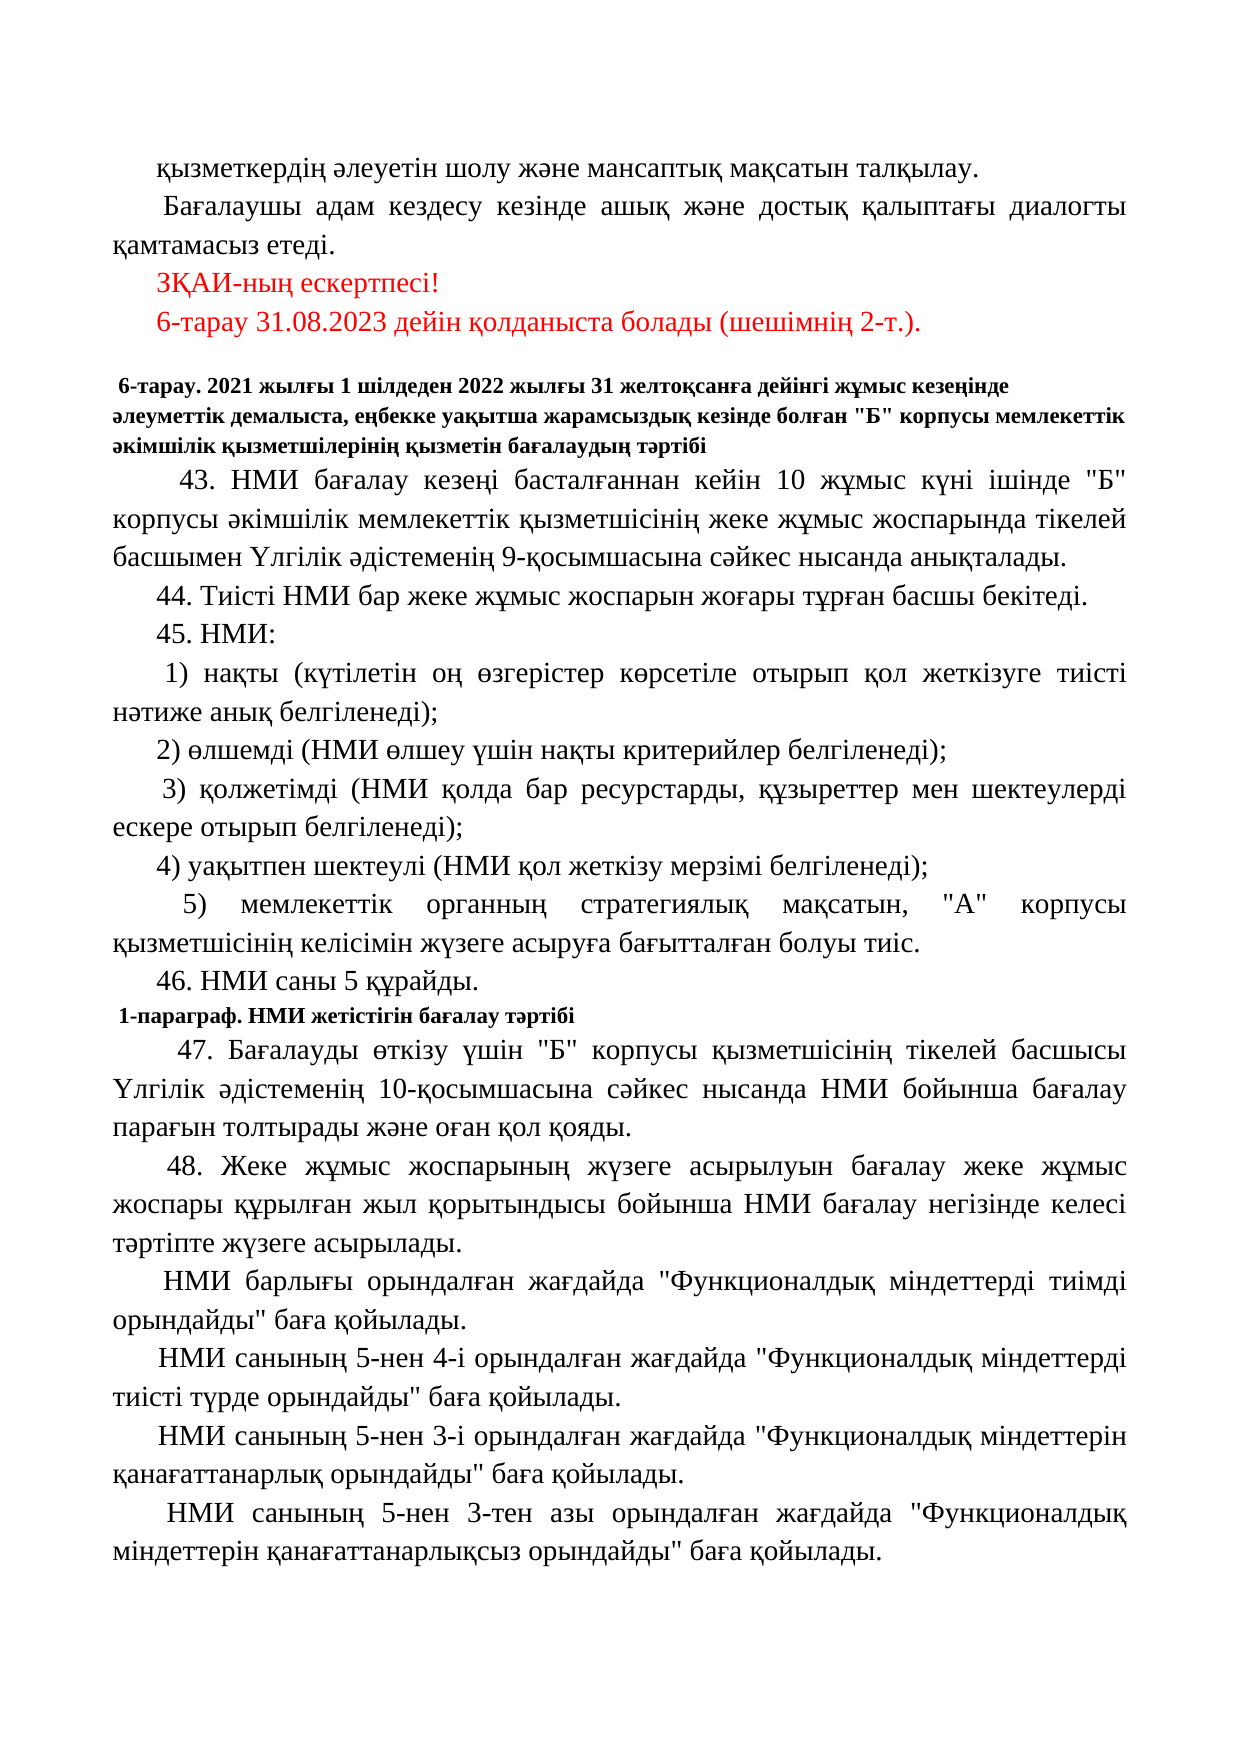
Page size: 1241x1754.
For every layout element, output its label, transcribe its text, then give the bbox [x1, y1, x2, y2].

text 6-тарау. 2021 жылғы 1 шілдеден 2022 жылғы 31 желтоқсанға дейінгі жұмыс кезеңінде әлеуметтік демалыста, еңбекке уақытша жарамсыздық кезінде болған "Б" корпусы мемлекеттік әкімшілік қызметшілерінің қызметін бағалаудың тәртібі [112, 372, 1128, 458]
text 4) уақытпен шектеулі (НМИ қол жеткізу мерзімі белгіленеді); [112, 848, 1128, 881]
text 5) мемлекеттік органның стратегиялық мақсатын, "А" корпусы қызметшісінің келісімін жүзеге асыруға бағытталған болуы тиіс. [112, 886, 1128, 958]
text 1-параграф. НМИ жетістігін бағалау тәртібі [112, 1002, 1128, 1028]
text 45. НМИ: [112, 617, 1128, 650]
text НМИ барлығы орындалған жағдайда "Функционалдық міндеттерді тиімді орындайды" баға қойылады. [112, 1263, 1128, 1336]
text 3) қолжетімді (НМИ қолда бар ресурстарды, құзыреттер мен шектеулерді ескере отырып белгіленеді); [112, 771, 1128, 843]
text НМИ санының 5-нен 3-тен азы орындалған жағдайда "Функционалдық міндеттерін қанағаттанарлықсыз орындайды" баға қойылады. [112, 1495, 1128, 1567]
text 46. НМИ саны 5 құрайды. [112, 963, 1128, 997]
text 44. Тиісті НМИ бар жеке жұмыс жоспарын жоғары тұрған басшы бекітеді. [112, 578, 1128, 612]
text НМИ санының 5-нен 4-і орындалған жағдайда "Функционалдық міндеттерді тиісті түрде орындайды" баға қойылады. [112, 1341, 1128, 1413]
text 1) нақты (күтілетін оң өзгерістер көрсетіле отырып қол жеткізуге тиісті нәтиже анық белгіленеді); [112, 655, 1128, 727]
text Бағалаушы адам кездесу кезінде ашық және достық қалыптағы диалогты қамтамасыз етеді. [112, 188, 1128, 261]
text 48. Жеке жұмыс жоспарының жүзеге асырылуын бағалау жеке жұмыс жоспары құрылған жыл қорытындысы бойынша НМИ бағалау негізінде келесі тәртіпте жүзеге асырылады. [112, 1148, 1128, 1258]
text 43. НМИ бағалау кезеңі басталғаннан кейін 10 жұмыс күні ішінде "Б" корпусы әкімшілік мемлекеттік қызметшісінің жеке жұмыс жоспарында тікелей басшымен Үлгілік әдістеменің 9-қосымшасына сәйкес нысанда анықталады. [112, 462, 1128, 573]
text НМИ санының 5-нен 3-і орындалған жағдайда "Функционалдық міндеттерін қанағаттанарлық орындайды" баға қойылады. [112, 1418, 1128, 1490]
text ЗҚАИ-ның ескертпесі! 6-тарау 31.08.2023 дейін қолданыста болады (шешімнің 2-т.). [112, 266, 1128, 368]
text 2) өлшемді (НМИ өлшеу үшін нақты критерийлер белгіленеді); [112, 732, 1128, 766]
text қызметкердің әлеуетін шолу және мансаптық мақсатын талқылау. [112, 150, 1128, 183]
text 47. Бағалауды өткізу үшін "Б" корпусы қызметшісінің тікелей басшысы Үлгілік әдістеменің 10-қосымшасына сәйкес нысанда НМИ бойынша бағалау парағын толтырады және оған қол қояды. [112, 1032, 1128, 1143]
